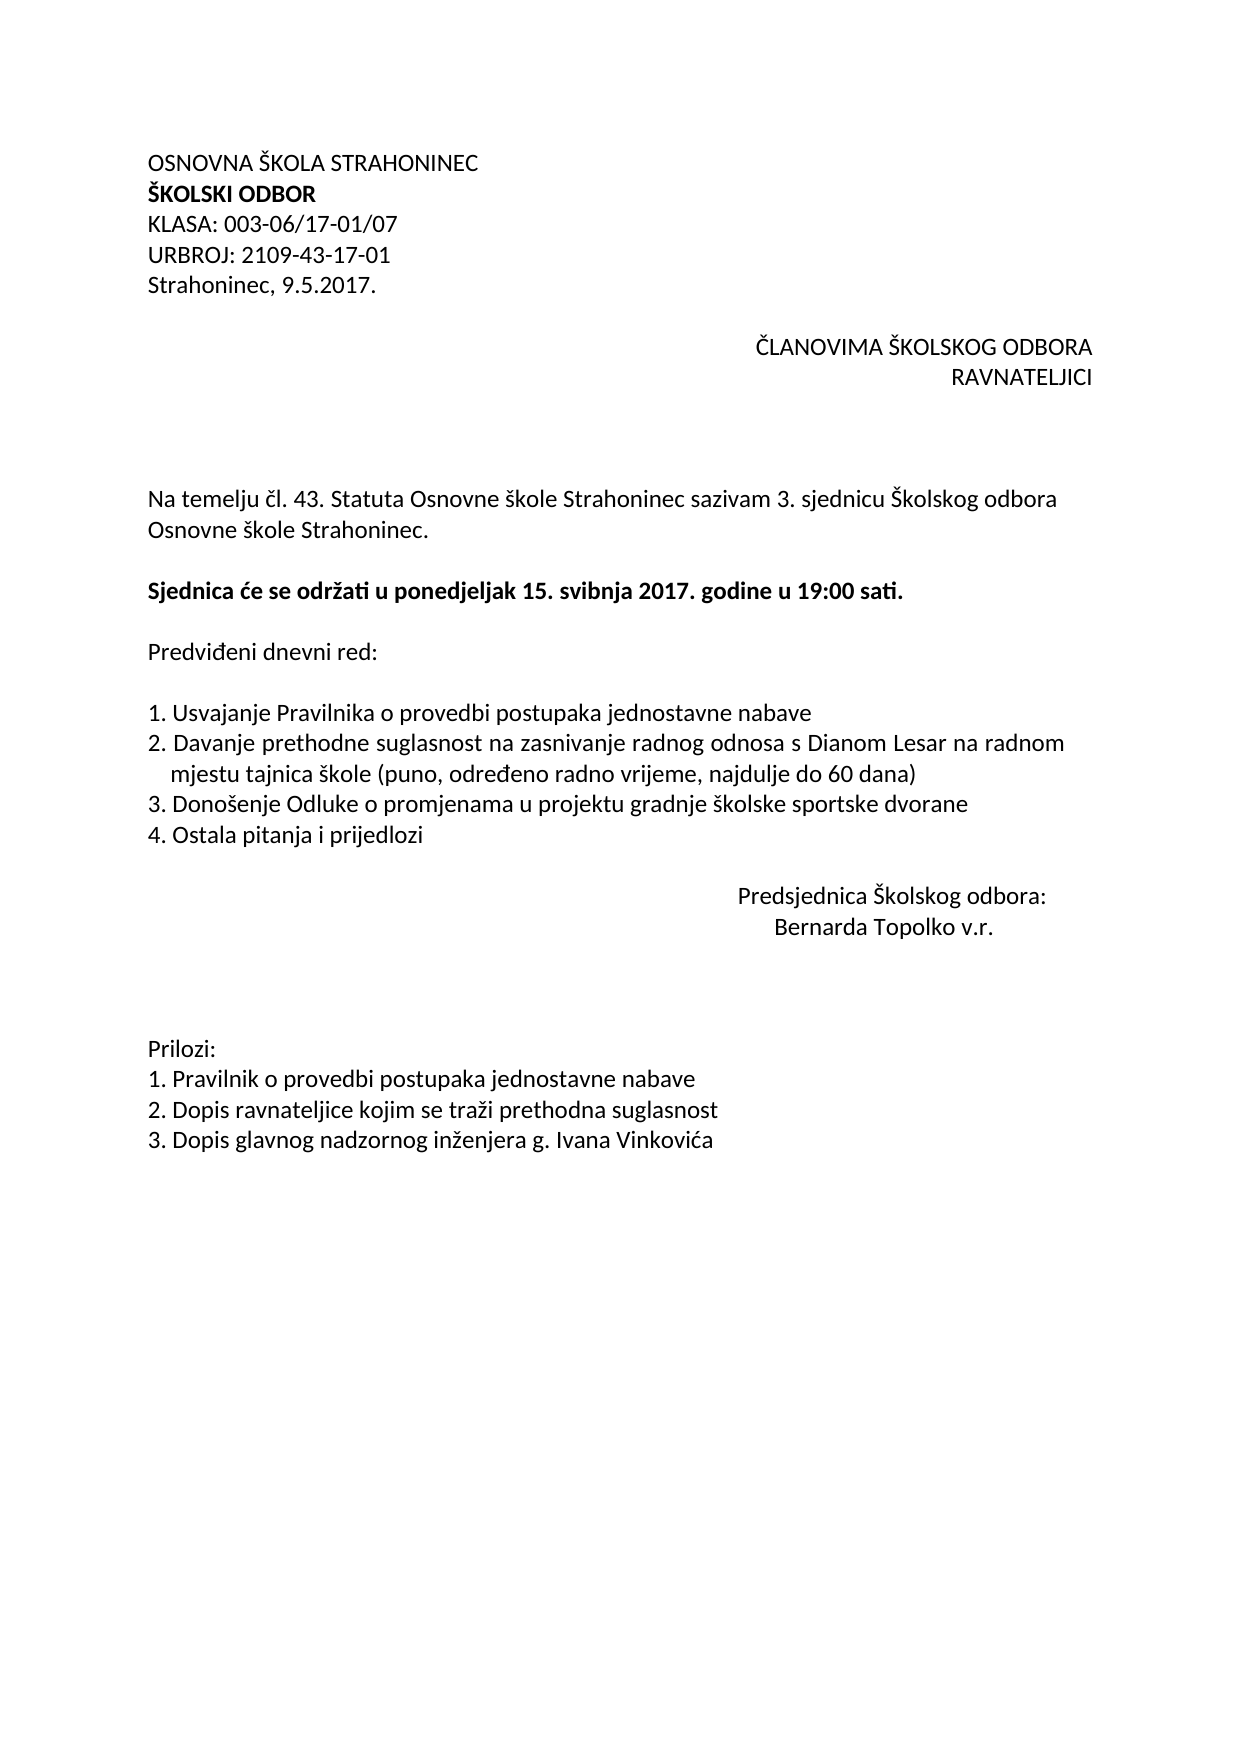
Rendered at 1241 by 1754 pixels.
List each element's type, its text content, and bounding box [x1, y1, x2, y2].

text ČLANOVIMA ŠKOLSKOG ODBORA [148, 331, 1093, 361]
text Bernarda Topolko v.r. [590, 911, 1093, 941]
text 3. Donošenje Odluke o promjenama u projektu gradnje školske sportske dvorane [148, 788, 1093, 819]
text RAVNATELJICI [148, 361, 1093, 392]
text 2. Davanje prethodne suglasnost na zasnivanje radnog odnosa s Dianom Lesar na radnom mjestu tajnica škole (puno, određeno radno vrijeme, najdulje do 60 dana) [148, 727, 1093, 788]
text ŠKOLSKI ODBOR [148, 178, 1093, 209]
text Sjednica će se održati u ponedjeljak 15. svibnja 2017. godine u 19:00 sati. [148, 575, 1093, 605]
text KLASA: 003-06/17-01/07 [148, 209, 1093, 239]
text Na temelju čl. 43. Statuta Osnovne škole Strahoninec sazivam 3. sjednicu Školskog odbora Osnovne škole Strahoninec. [148, 483, 1093, 544]
text 4. Ostala pitanja i prijedlozi [148, 819, 1093, 849]
text 1. Pravilnik o provedbi postupaka jednostavne nabave [148, 1063, 1093, 1094]
text 1. Usvajanje Pravilnika o provedbi postupaka jednostavne nabave [148, 697, 1093, 727]
text OSNOVNA ŠKOLA STRAHONINEC [148, 148, 1093, 178]
text Predviđeni dnevni red: [148, 636, 1093, 666]
text Prilozi: [148, 1033, 1093, 1063]
text URBROJ: 2109-43-17-01 [148, 239, 1093, 270]
text Strahoninec, 9.5.2017. [148, 270, 1093, 300]
text 2. Dopis ravnateljice kojim se traži prethodna suglasnost 3. Dopis glavnog nadzornog inženjera g. Ivana Vinkovića [148, 1094, 1093, 1155]
text Predsjednica Školskog odbora: [738, 880, 1093, 911]
